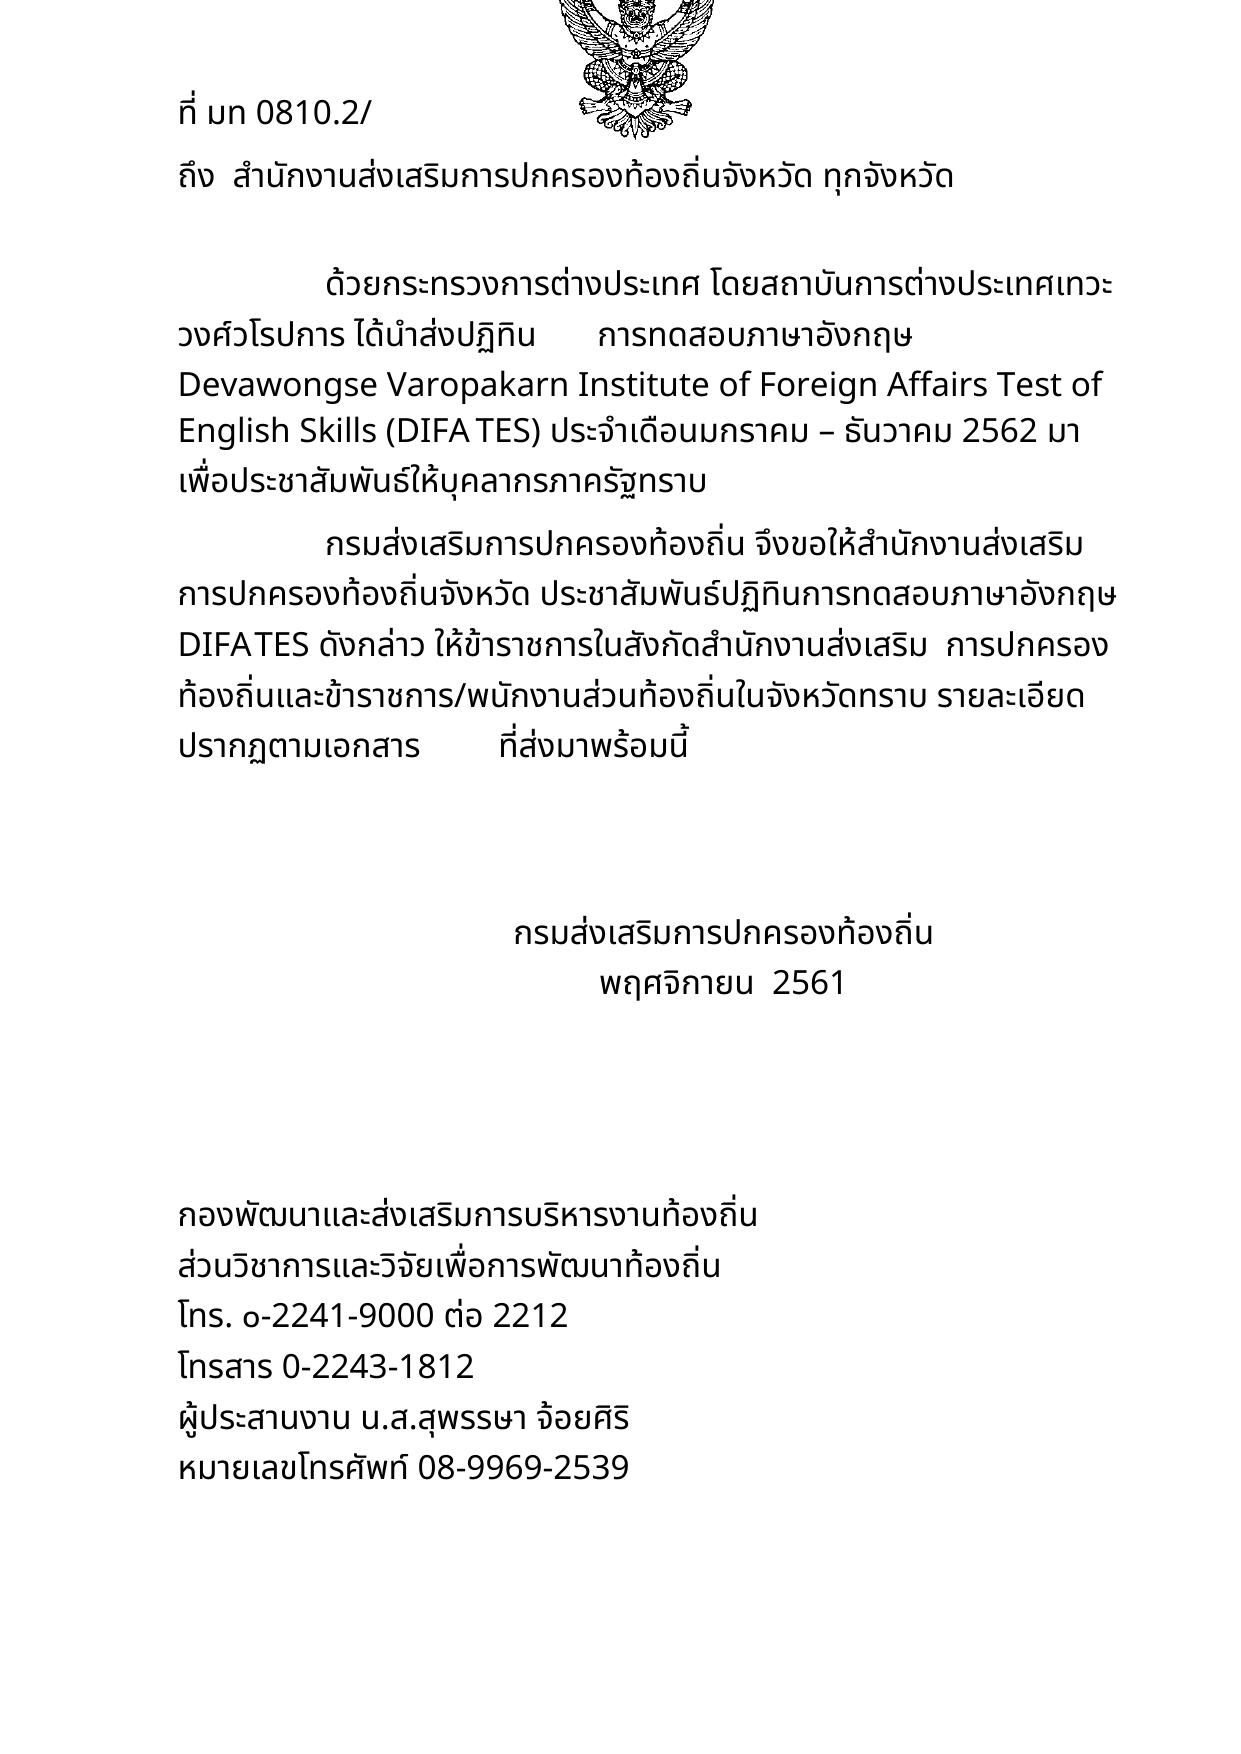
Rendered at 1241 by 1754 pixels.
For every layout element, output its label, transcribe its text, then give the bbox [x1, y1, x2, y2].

text ส่วนวิชาการและวิจัยเพื่อการพัฒนาท้องถิ่น [177, 1242, 1122, 1292]
text พฤศจิกายน 2561 [177, 959, 1122, 1010]
text กรมส่งเสริมการปกครองท้องถิ่น จึงขอให้สำนักงานส่งเสริมการปกครองท้องถิ่นจังหวัด ประชาสัมพันธ์ปฏิทินการทดสอบภาษาอังกฤษ DIFA TES ดังกล่าว ให้ข้าราชการในสังกัดสำนักงานส่งเสริม การปกครองท้องถิ่นและข้าราชการ/พนักงานส่วนท้องถิ่นในจังหวัดทราบ รายละเอียดปรากฏตามเอกสาร ที่ส่งมาพร้อมนี้ [177, 520, 1122, 772]
text หมายเลขโทรศัพท์ 08-9969-2539 [177, 1444, 1122, 1495]
text กรมส่งเสริมการปกครองท้องถิ่น [177, 909, 1122, 959]
text ผู้ประสานงาน น.ส.สุพรรษา จ้อยศิริ [177, 1393, 1122, 1444]
text ถึง สำนักงานส่งเสริมการปกครองท้องถิ่นจังหวัด ทุกจังหวัด [177, 152, 1122, 202]
text ด้วยกระทรวงการต่างประเทศ โดยสถาบันการต่างประเทศเทวะวงศ์วโรปการ ได้นำส่งปฏิทิน การทดสอบภาษาอังกฤษ Devawongse Varopakarn Institute of Foreign Affairs Test of English Skills (DIFA TES) ประจำเดือนมกราคม – ธันวาคม 2562 มาเพื่อประชาสัมพันธ์ให้บุคลากรภาครัฐทราบ [177, 260, 1122, 507]
picture [553, 0, 718, 89]
text กองพัฒนาและส่งเสริมการบริหารงานท้องถิ่น [177, 1191, 1122, 1242]
text ที่ มท 0810.2/ [177, 89, 1122, 139]
text โทรสาร 0-2243-1812 [177, 1343, 1122, 1393]
subtitle โทร. ๐-2241-9000 ต่อ 2212 [177, 1292, 1122, 1343]
